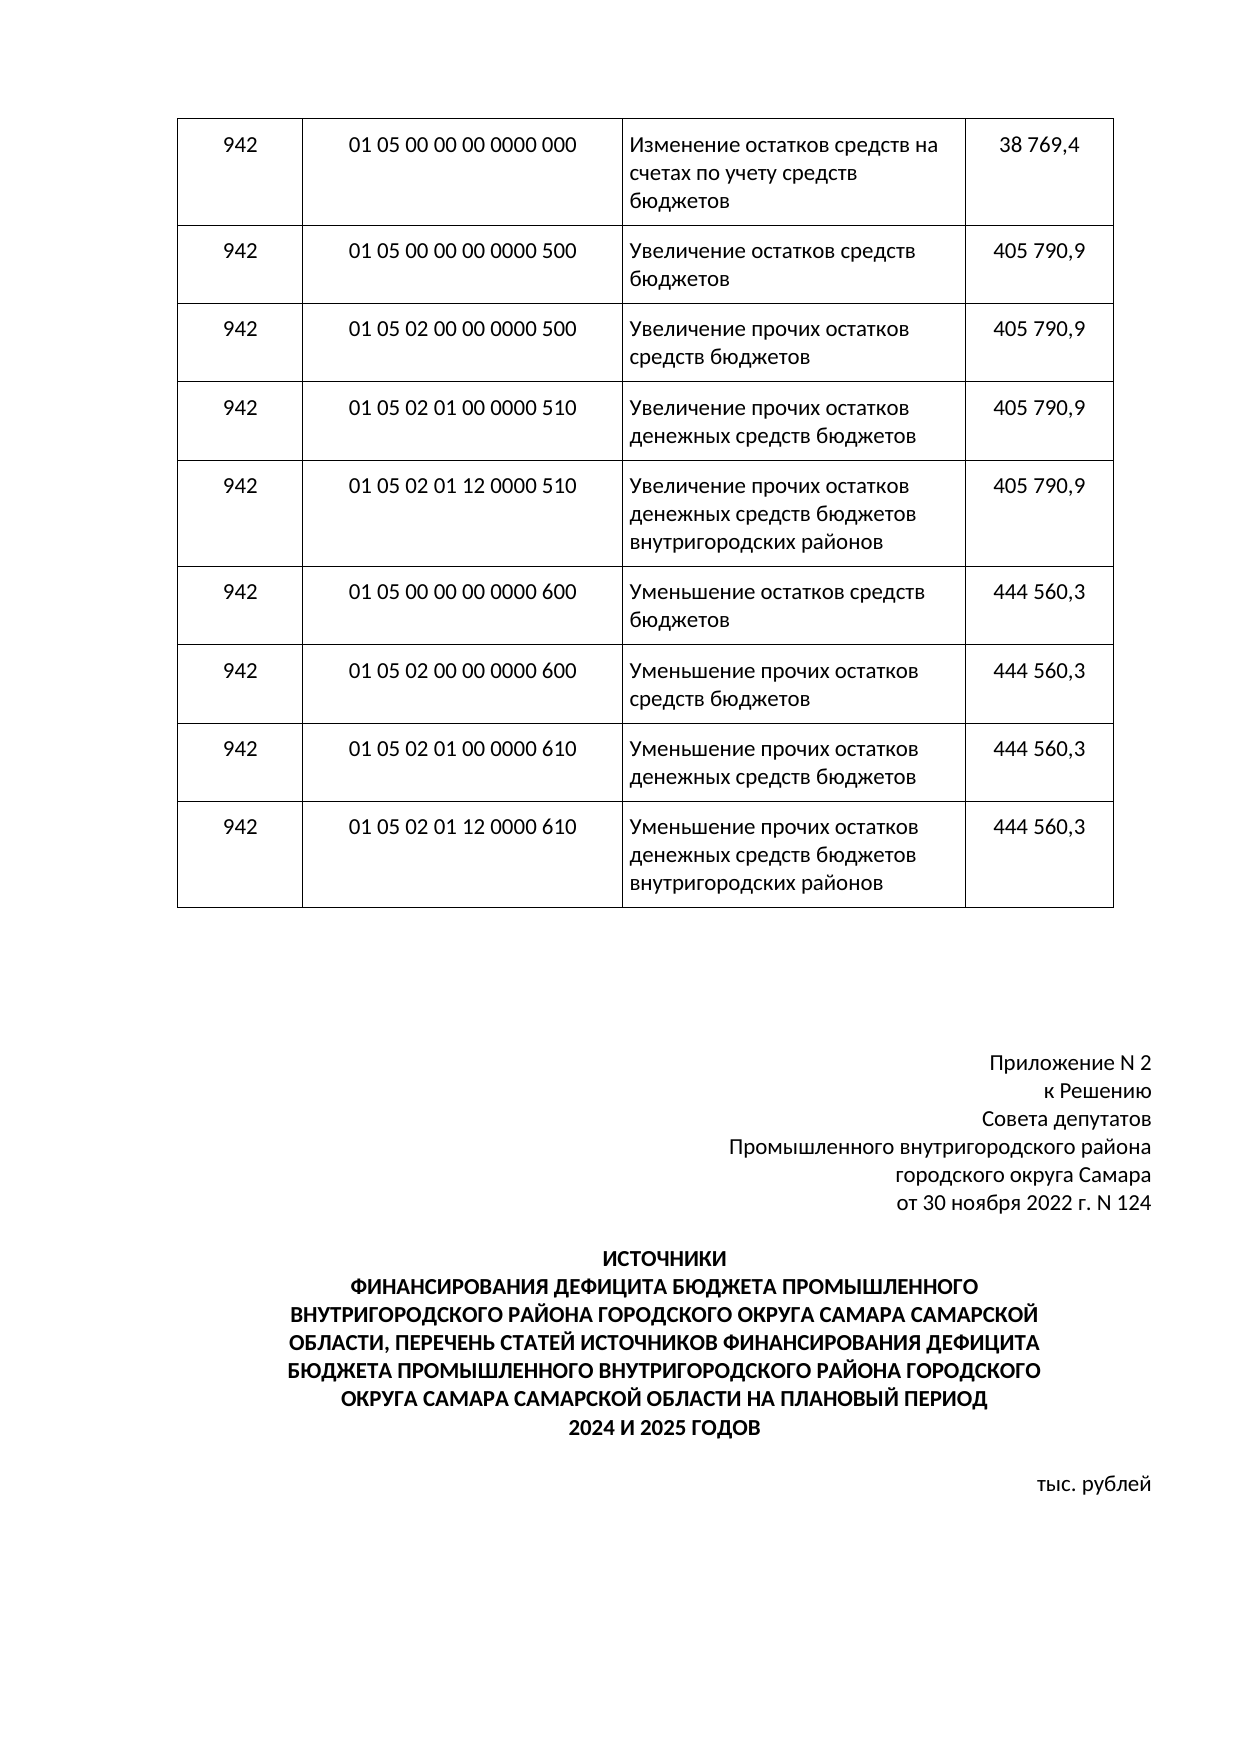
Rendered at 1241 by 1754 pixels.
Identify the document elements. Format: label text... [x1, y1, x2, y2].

table_cell 01 05 02 01 00 0000 510 [303, 382, 622, 459]
table_cell 942 [178, 567, 302, 644]
table_cell 444 560,3 [966, 724, 1113, 801]
table_cell 942 [178, 461, 302, 566]
title 2024 И 2025 ГОДОВ [177, 1413, 1152, 1441]
table_cell 405 790,9 [966, 226, 1113, 303]
table_cell 405 790,9 [966, 382, 1113, 459]
table_cell 444 560,3 [966, 567, 1113, 644]
table_cell 942 [178, 226, 302, 303]
table_cell 942 [178, 119, 302, 224]
table_cell 01 05 02 01 12 0000 610 [303, 802, 622, 907]
title ОКРУГА САМАРА САМАРСКОЙ ОБЛАСТИ НА ПЛАНОВЫЙ ПЕРИОД [177, 1384, 1152, 1413]
table_cell 01 05 02 01 12 0000 510 [303, 461, 622, 566]
table_cell 942 [178, 724, 302, 801]
table_cell 444 560,3 [966, 802, 1113, 907]
table_cell 01 05 02 00 00 0000 600 [303, 645, 622, 722]
table_cell 01 05 00 00 00 0000 600 [303, 567, 622, 644]
table_cell Увеличение прочих остатков денежных средств бюджетов [623, 382, 965, 459]
table_cell Увеличение прочих остатков средств бюджетов [623, 304, 965, 381]
text от 30 ноября 2022 г. N 124 [177, 1188, 1152, 1216]
text Приложение N 2 [177, 1048, 1152, 1076]
table_cell 01 05 02 00 00 0000 500 [303, 304, 622, 381]
table_cell 38 769,4 [966, 119, 1113, 224]
table_cell Уменьшение прочих остатков средств бюджетов [623, 645, 965, 722]
table_cell 01 05 00 00 00 0000 000 [303, 119, 622, 224]
table_cell Уменьшение прочих остатков денежных средств бюджетов [623, 724, 965, 801]
title ФИНАНСИРОВАНИЯ ДЕФИЦИТА БЮДЖЕТА ПРОМЫШЛЕННОГО [177, 1272, 1152, 1301]
table_cell 942 [178, 802, 302, 907]
table_cell Уменьшение прочих остатков денежных средств бюджетов внутригородских районов [623, 802, 965, 907]
table_cell Изменение остатков средств на счетах по учету средств бюджетов [623, 119, 965, 224]
table_cell 01 05 02 01 00 0000 610 [303, 724, 622, 801]
table_cell Увеличение остатков средств бюджетов [623, 226, 965, 303]
table_cell 942 [178, 382, 302, 459]
title БЮДЖЕТА ПРОМЫШЛЕННОГО ВНУТРИГОРОДСКОГО РАЙОНА ГОРОДСКОГО [177, 1357, 1152, 1384]
text Промышленного внутригородского района [177, 1132, 1152, 1160]
text городского округа Самара [177, 1160, 1152, 1188]
title ВНУТРИГОРОДСКОГО РАЙОНА ГОРОДСКОГО ОКРУГА САМАРА САМАРСКОЙ [177, 1301, 1152, 1328]
table_cell 405 790,9 [966, 461, 1113, 566]
table_cell 942 [178, 304, 302, 381]
table_cell 444 560,3 [966, 645, 1113, 722]
text тыс. рублей [177, 1469, 1152, 1497]
table_cell 405 790,9 [966, 304, 1113, 381]
text к Решению [177, 1076, 1152, 1104]
title ИСТОЧНИКИ [177, 1244, 1152, 1272]
table_cell Увеличение прочих остатков денежных средств бюджетов внутригородских районов [623, 461, 965, 566]
title ОБЛАСТИ, ПЕРЕЧЕНЬ СТАТЕЙ ИСТОЧНИКОВ ФИНАНСИРОВАНИЯ ДЕФИЦИТА [177, 1328, 1152, 1357]
text Совета депутатов [177, 1104, 1152, 1132]
table_cell 942 [178, 645, 302, 722]
table_cell 01 05 00 00 00 0000 500 [303, 226, 622, 303]
table_cell Уменьшение остатков средств бюджетов [623, 567, 965, 644]
